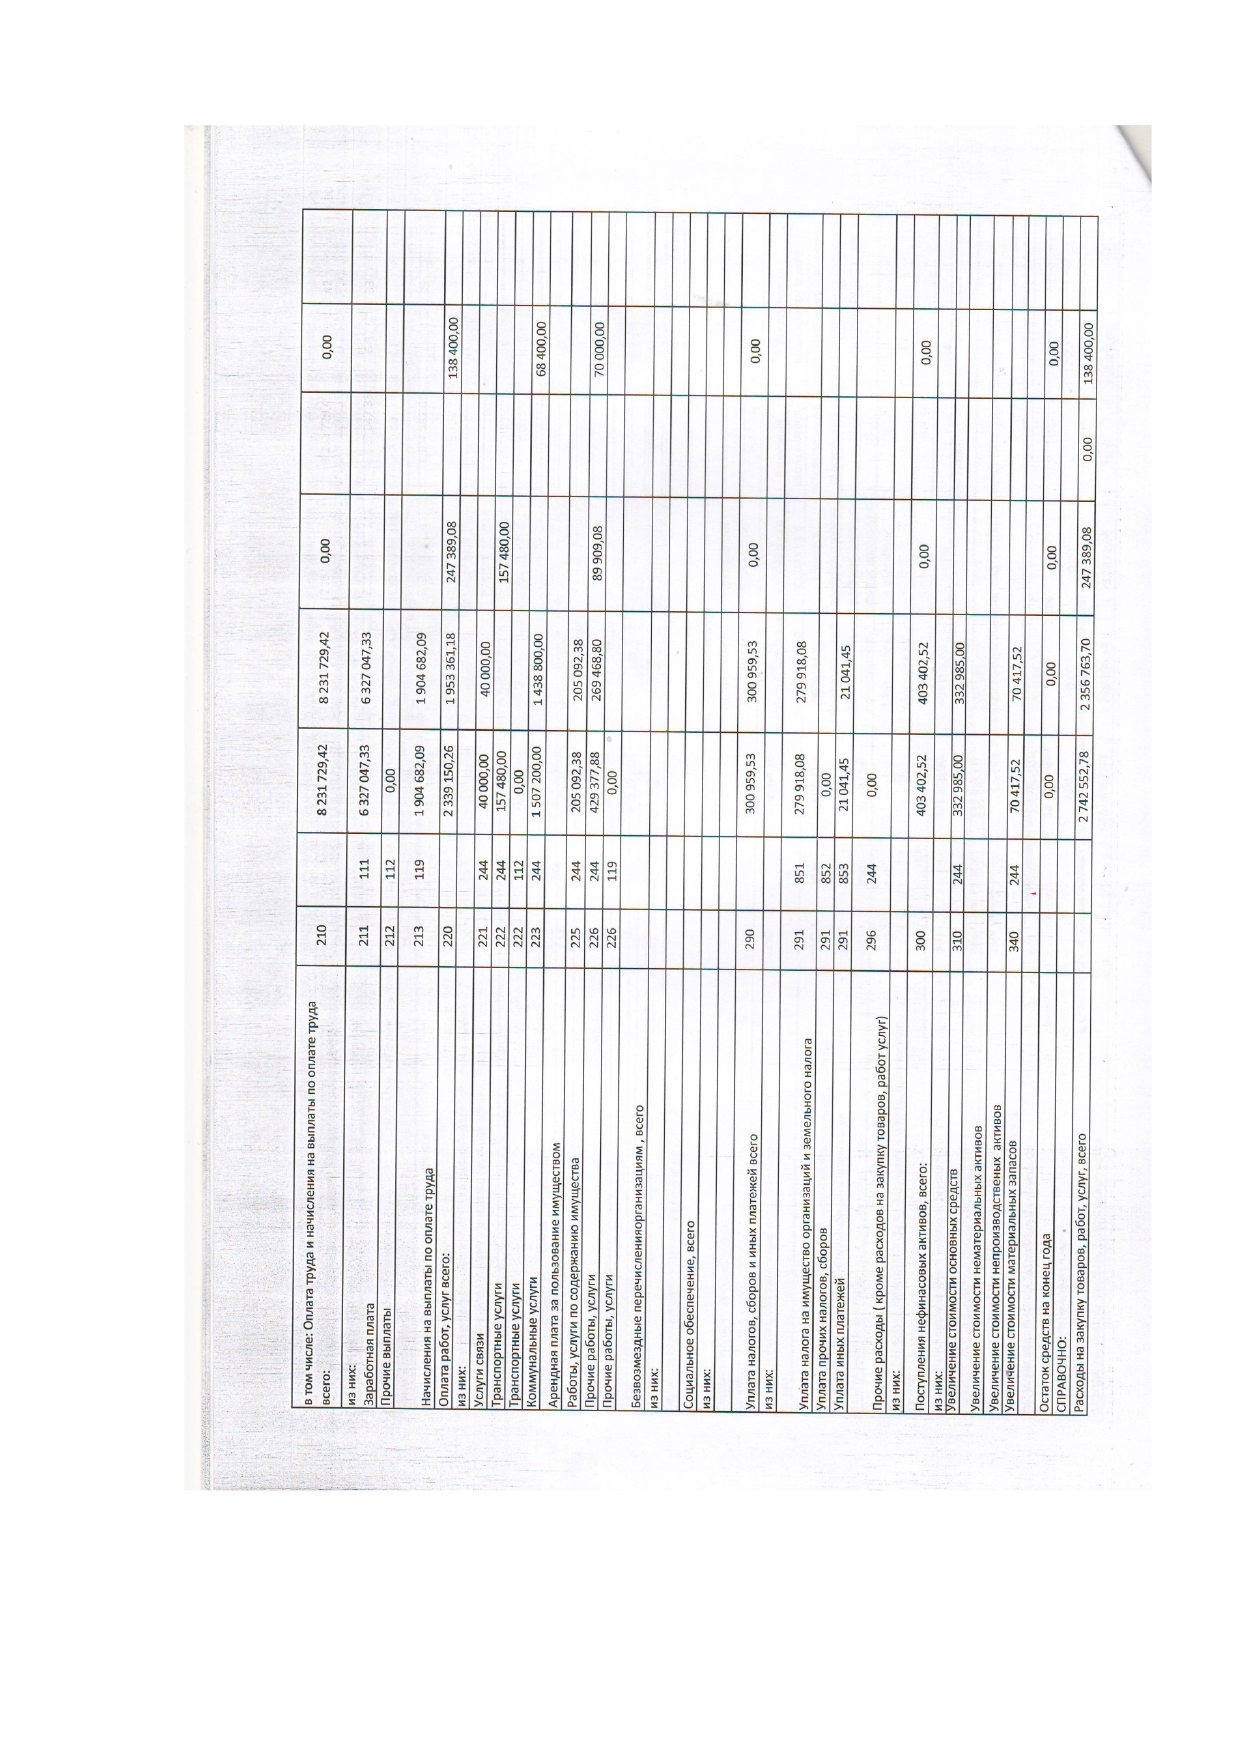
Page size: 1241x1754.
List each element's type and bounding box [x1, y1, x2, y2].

picture [177, 118, 1152, 1497]
